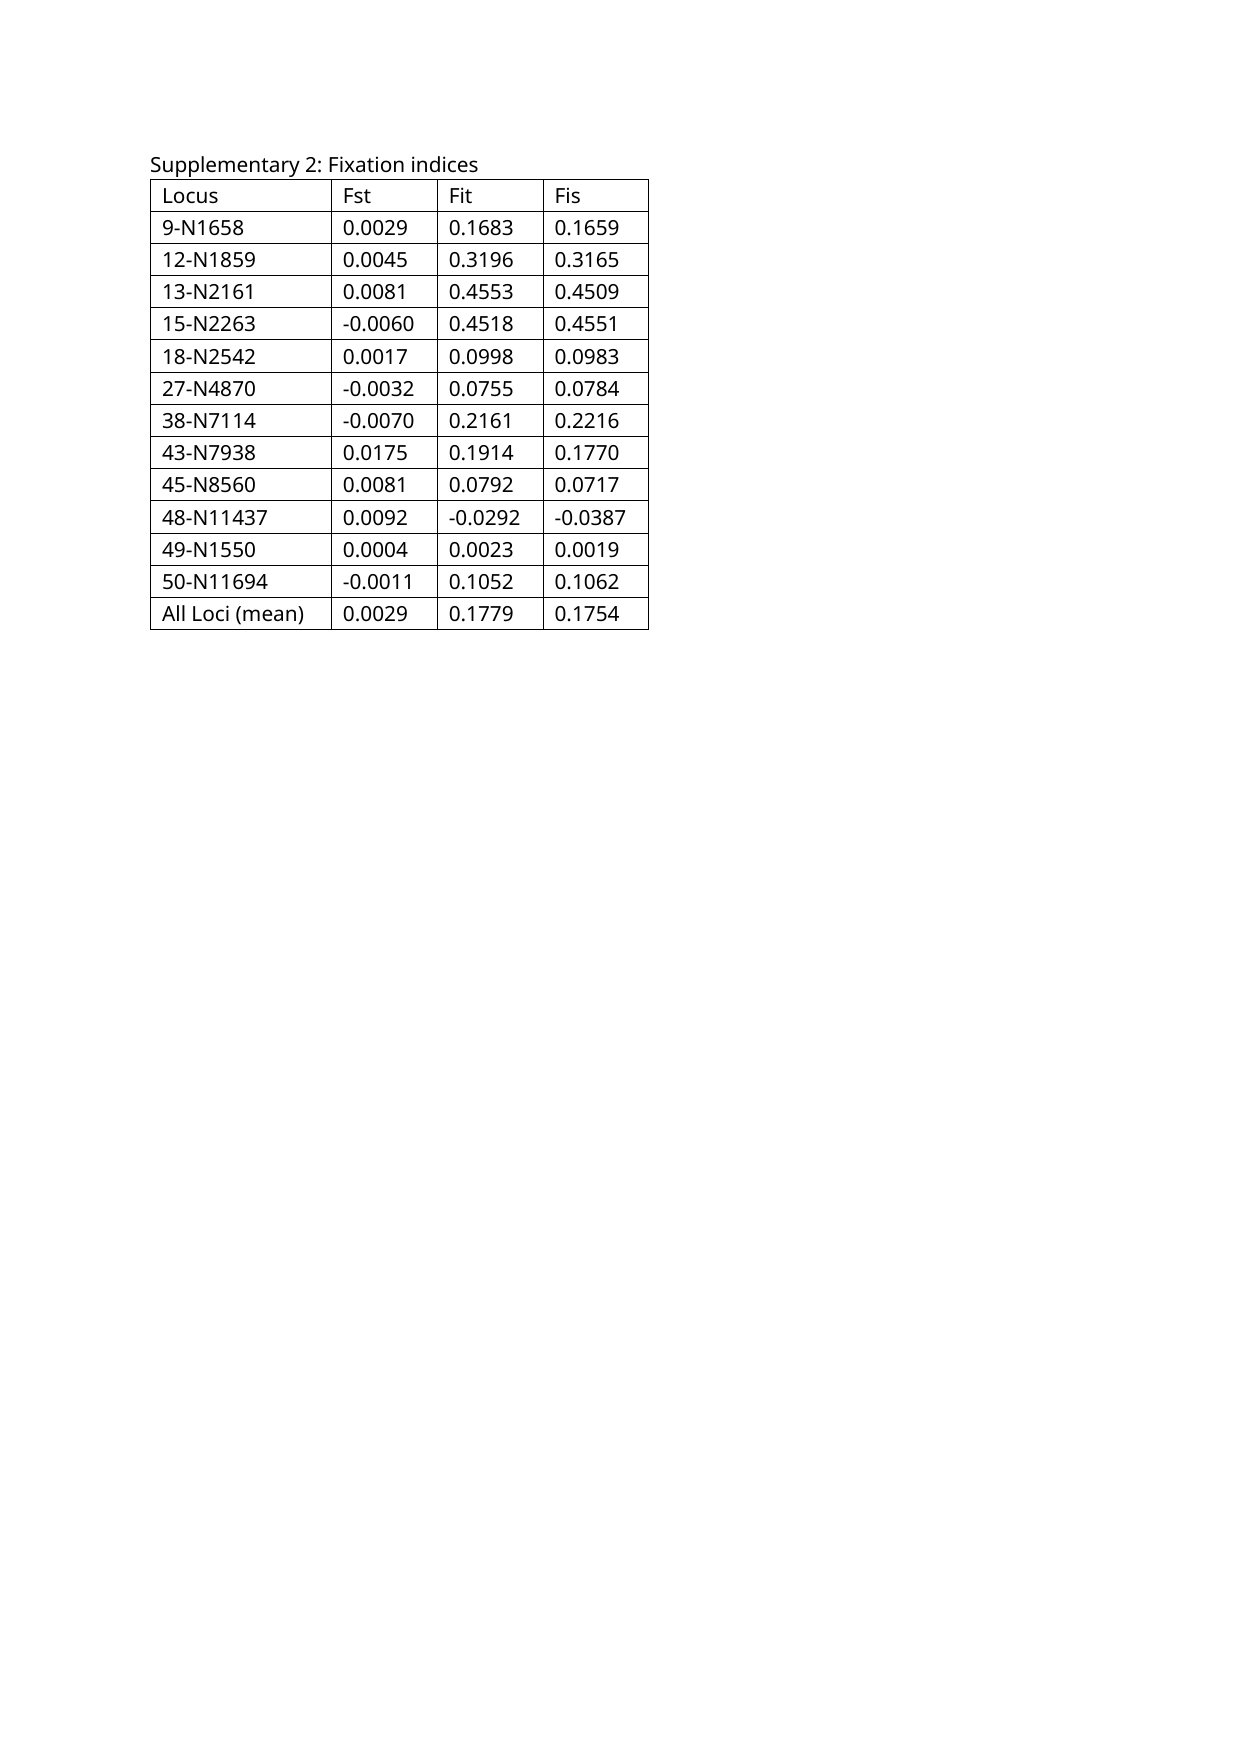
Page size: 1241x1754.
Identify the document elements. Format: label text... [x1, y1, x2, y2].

table_cell 0.0792 [438, 469, 543, 500]
text Supplementary 2: Fixation indices [150, 150, 1090, 178]
table_cell 12-N1859 [151, 244, 331, 275]
table_cell -0.0387 [544, 501, 648, 532]
table_cell 0.0755 [438, 373, 543, 404]
table_cell -0.0292 [438, 501, 543, 532]
table_cell 0.0017 [332, 340, 437, 372]
table_cell 0.0175 [332, 437, 437, 468]
table_cell 0.4551 [544, 308, 648, 339]
table_cell 0.3196 [438, 244, 543, 275]
table_cell 0.0029 [332, 598, 437, 629]
table_cell 0.1914 [438, 437, 543, 468]
table_header Fit [438, 180, 543, 211]
table_header Fis [544, 180, 648, 211]
table_cell 38-N7114 [151, 405, 331, 436]
table_cell 9-N1658 [151, 212, 331, 243]
table_cell 0.2161 [438, 405, 543, 436]
table_cell 0.4509 [544, 276, 648, 307]
table_cell 48-N11437 [151, 501, 331, 532]
table_cell 0.0081 [332, 469, 437, 500]
table_cell 0.0998 [438, 340, 543, 372]
table_cell 0.1052 [438, 566, 543, 597]
table_cell 43-N7938 [151, 437, 331, 468]
table_cell 50-N11694 [151, 566, 331, 597]
table_cell -0.0060 [332, 308, 437, 339]
table_header Locus [151, 180, 331, 211]
table_cell 0.1683 [438, 212, 543, 243]
table_cell 18-N2542 [151, 340, 331, 372]
table_cell 45-N8560 [151, 469, 331, 500]
table_cell 15-N2263 [151, 308, 331, 339]
table_cell 49-N1550 [151, 534, 331, 565]
table_cell 0.3165 [544, 244, 648, 275]
table_cell 0.4518 [438, 308, 543, 339]
table_cell All Loci (mean) [151, 598, 331, 629]
table_cell 0.0784 [544, 373, 648, 404]
table_cell 27-N4870 [151, 373, 331, 404]
table_cell -0.0032 [332, 373, 437, 404]
table_cell 0.0092 [332, 501, 437, 532]
table_cell 0.0004 [332, 534, 437, 565]
table_cell 0.1062 [544, 566, 648, 597]
table_cell 0.1659 [544, 212, 648, 243]
table_header Fst [332, 180, 437, 211]
table_cell 0.0081 [332, 276, 437, 307]
table_cell 0.1754 [544, 598, 648, 629]
table_cell 0.1779 [438, 598, 543, 629]
table_cell -0.0011 [332, 566, 437, 597]
table_cell 0.0023 [438, 534, 543, 565]
table_cell 0.4553 [438, 276, 543, 307]
table_cell 0.0045 [332, 244, 437, 275]
table_cell 0.0029 [332, 212, 437, 243]
table_cell 0.0019 [544, 534, 648, 565]
table_cell 0.1770 [544, 437, 648, 468]
table_cell -0.0070 [332, 405, 437, 436]
table_cell 0.0983 [544, 340, 648, 372]
table_cell 0.0717 [544, 469, 648, 500]
table_cell 0.2216 [544, 405, 648, 436]
table_cell 13-N2161 [151, 276, 331, 307]
